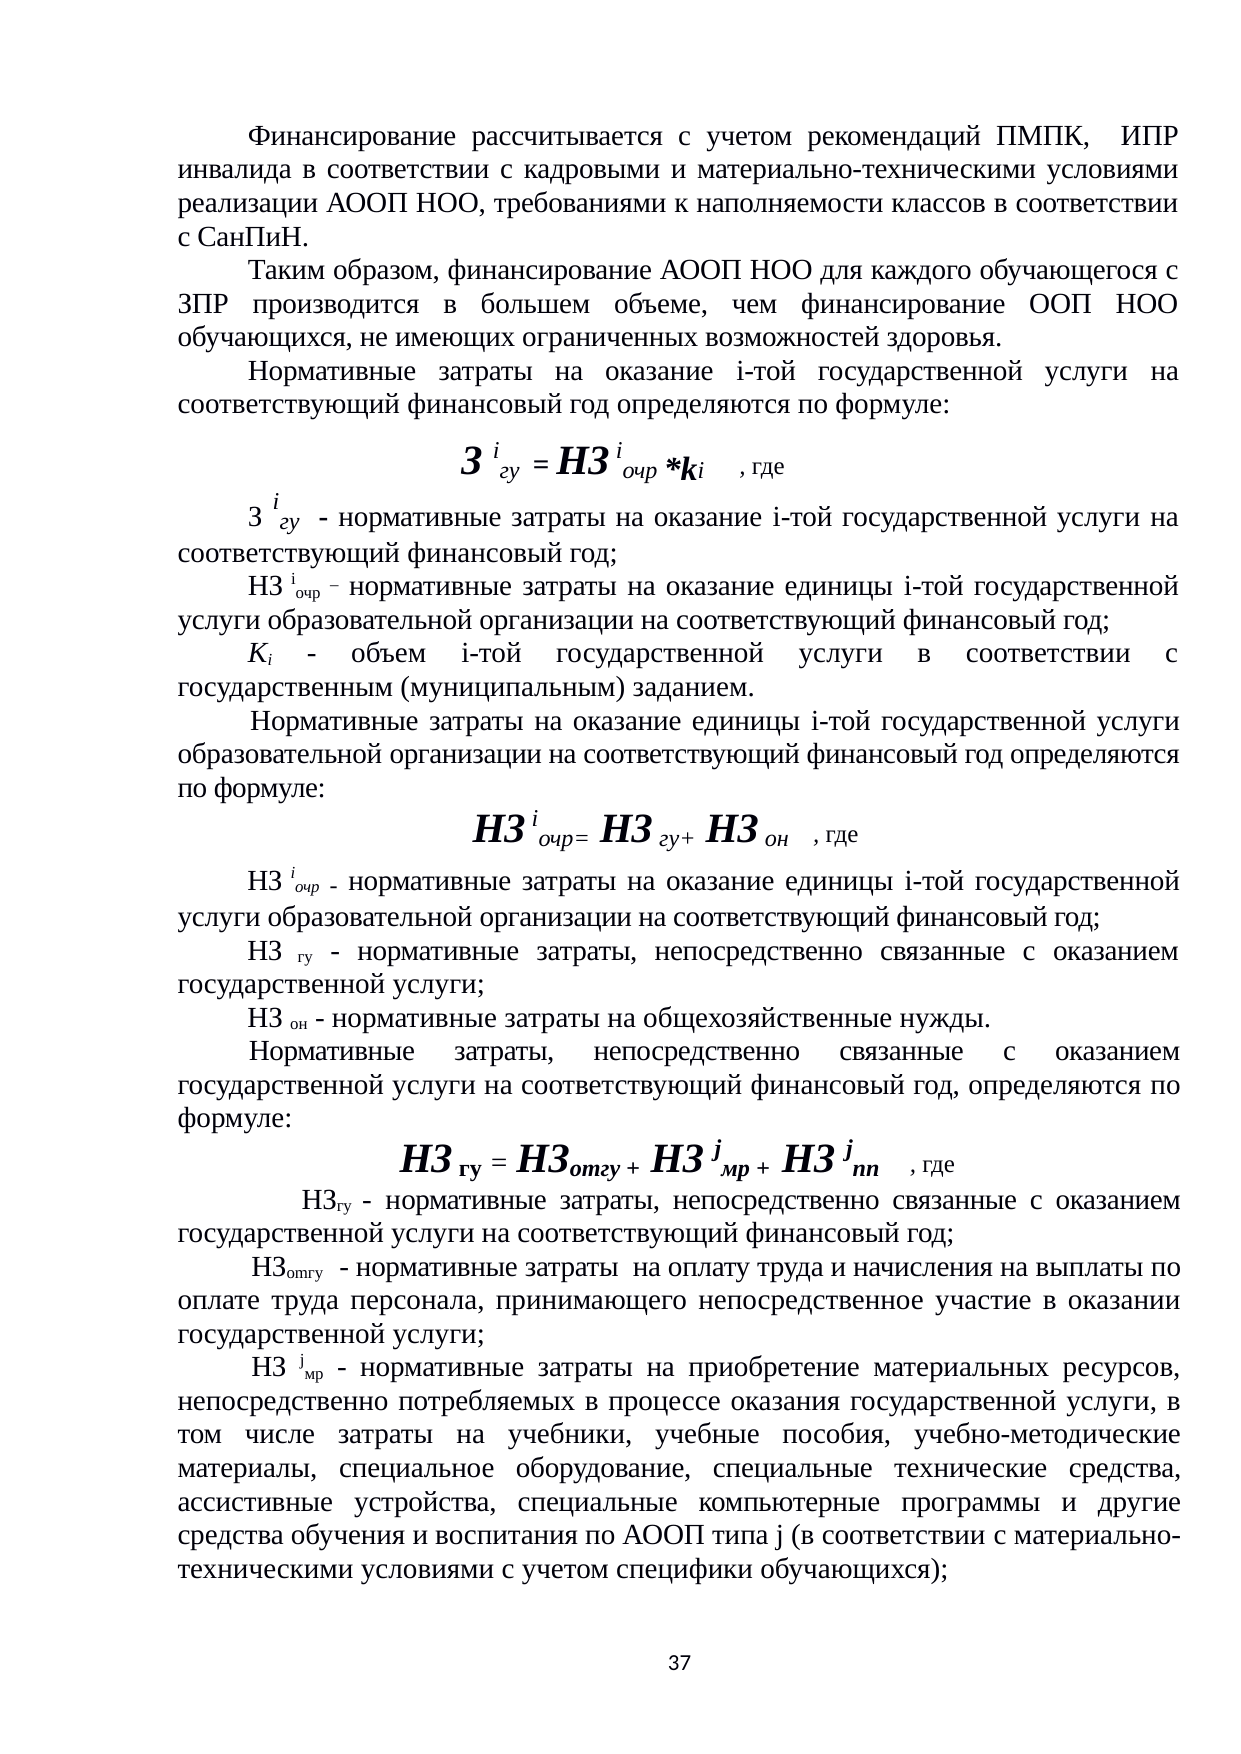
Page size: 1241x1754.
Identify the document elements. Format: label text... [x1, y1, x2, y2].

text Ki - объем i-той государственной услуги в соответствии с государственным (муниципальным) заданием. [177, 636, 1179, 703]
text НЗ iочр _ нормативные затраты на оказание единицы i-той государственной услуги образовательной организации на соответствующий финансовый год; [177, 568, 1179, 636]
text НЗ гу - нормативные затраты непосредственно связанные с оказанием государственной услуги; [177, 933, 1180, 1000]
text Нормативные затраты на оказание единицы i-той государственной услуги образовательной организации на соответствующий финансовый год определяются по формуле: [177, 703, 1180, 803]
text НЗ iочр - нормативные затраты на оказание единицы i-той государственной услуги образовательной организации на соответствующий финансовый год; [177, 851, 1180, 933]
text НЗomгy - нормативные затраты на оплату труда и начисления на выплаты по оплате труда персонала принимающего непосредственное участие в оказании государственной услуги; [177, 1249, 1181, 1349]
text НЗгу - нормативные затраты непосредственно связанные с оказанием государственной услуги на соответствующий финансовый год; [177, 1182, 1181, 1249]
text З iгу = НЗ iочр *ki где [325, 420, 1181, 487]
text НЗ jмp - нормативные затраты на приобретение материальных ресурсов непосредственно потребляемых в процессе оказания государственной услуги в том числе затраты на учебники учебные пособия учебно-методические материалы специальное оборудование, специальные технические средства, ассистивные устройства, специальные компьютерные программы и другие средства обучения и воспитания по АООП типа j (в соответствии с материально-техническими условиями с учетом специфики обучающихся); [177, 1349, 1181, 1584]
text Нормативные затраты на оказание i-той государственной услуги на соответствующий финансовый год определяются по формуле: [177, 353, 1179, 420]
text НЗ он - нормативные затраты на общехозяйственные нужды. [177, 1000, 1180, 1033]
text Таким образом, финансирование АООП НОО для каждого обучающегося с ЗПР производится в большем объеме, чем финансирование ООП НОО обучающихся, не имеющих ограниченных возможностей здоровья. [177, 252, 1179, 353]
text З iгу - нормативные затраты на оказание i-той государственной услуги на соответствующий финансовый год; [177, 487, 1179, 568]
text НЗ iочр= НЗ гу+ НЗ он где [177, 803, 1180, 851]
text Финансирование рассчитывается с учетом рекомендаций ПМПК ИПР инвалида в соответствии с кадровыми и материально-техническими условиями реализации АООП НОО, требованиями к наполняемости классов в соответствии с СанПиН. [177, 118, 1179, 252]
text Нормативные затраты непосредственно связанные с оказанием государственной услуги на соответствующий финансовый год определяются по формуле: [177, 1033, 1180, 1134]
text НЗ гу = НЗoтгу + НЗ jмp + НЗ jпп где [266, 1134, 1181, 1182]
